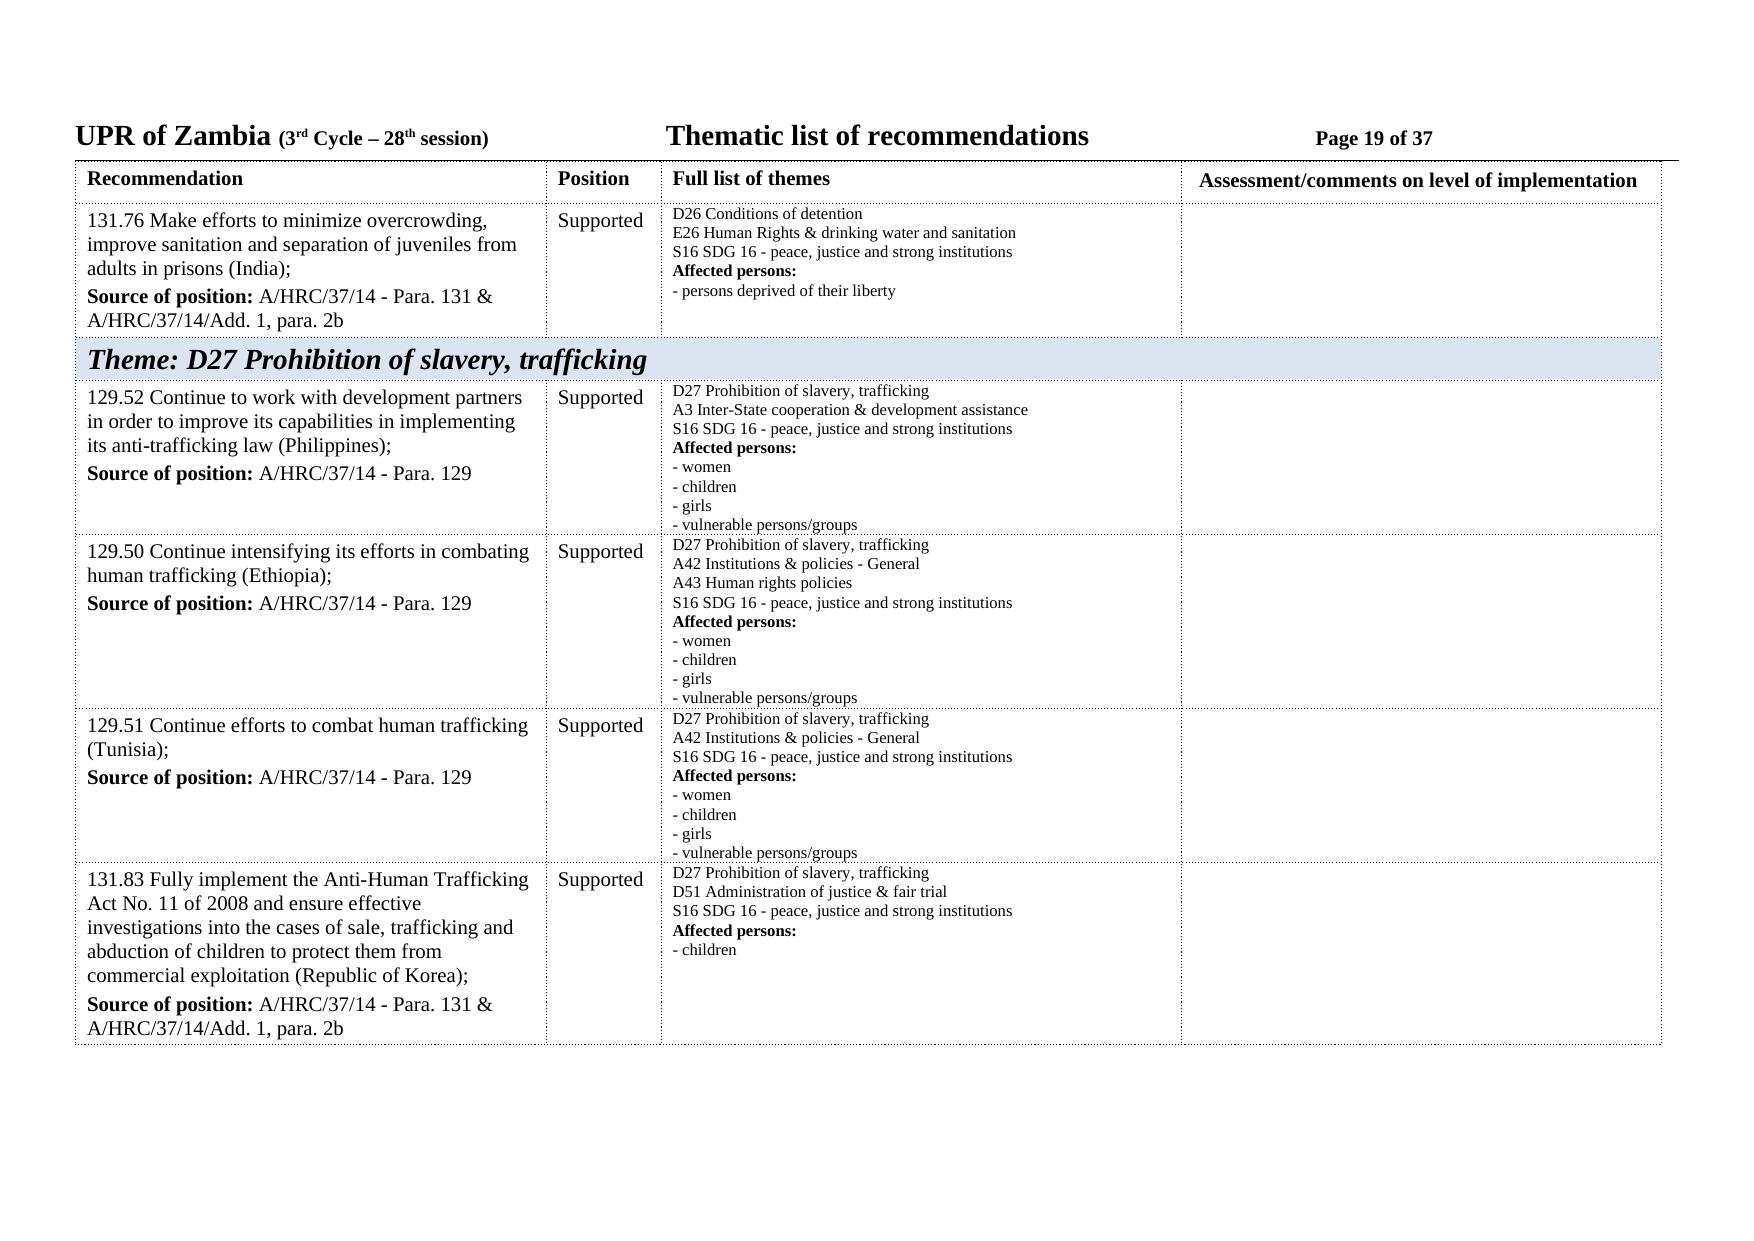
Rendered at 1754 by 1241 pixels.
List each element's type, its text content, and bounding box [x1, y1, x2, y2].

table_cell Supported [546, 203, 661, 337]
table_cell Theme: D27 Prohibition of slavery, trafficking [76, 337, 1661, 379]
table_cell Supported [546, 380, 661, 534]
table_header Recommendation [76, 161, 546, 203]
table_cell [1182, 534, 1661, 707]
table_cell 129.52 Continue to work with development partners in order to improve its capabilities in implementing its anti-trafficking law (Philippines); Source of position: A/HRC/37/14 - Para. 129 [76, 380, 546, 534]
table_cell D27 Prohibition of slavery, trafficking D51 Administration of justice & fair trial S16 SDG 16 - peace, justice and strong institutions Affected persons: - children [661, 862, 1182, 1044]
table_cell 129.50 Continue intensifying its efforts in combating human trafficking (Ethiopia); Source of position: A/HRC/37/14 - Para. 129 [76, 534, 546, 707]
table_header Full list of themes [661, 161, 1182, 203]
table_cell 131.76 Make efforts to minimize overcrowding, improve sanitation and separation of juveniles from adults in prisons (India); Source of position: A/HRC/37/14 - Para. 131 & A/HRC/37/14/Add. 1, para. 2b [76, 203, 546, 337]
table_cell [1182, 203, 1661, 337]
table_cell 129.51 Continue efforts to combat human trafficking (Tunisia); Source of position: A/HRC/37/14 - Para. 129 [76, 708, 546, 862]
table_cell [1182, 380, 1661, 534]
table_cell D27 Prohibition of slavery, trafficking A3 Inter-State cooperation & development assistance S16 SDG 16 - peace, justice and strong institutions Affected persons: - women - children - girls - vulnerable persons/groups [661, 380, 1182, 534]
table_cell 131.83 Fully implement the Anti-Human Trafficking Act No. 11 of 2008 and ensure effective investigations into the cases of sale, trafficking and abduction of children to protect them from commercial exploitation (Republic of Korea); Source of position: A/HRC/37/14 - Para. 131 & A/HRC/37/14/Add. 1, para. 2b [76, 862, 546, 1044]
table_cell [1182, 862, 1661, 1044]
table_header Assessment/comments on level of implementation [1182, 161, 1661, 203]
table_cell Supported [546, 708, 661, 862]
table_cell [1182, 708, 1661, 862]
table_cell D26 Conditions of detention E26 Human Rights & drinking water and sanitation S16 SDG 16 - peace, justice and strong institutions Affected persons: - persons deprived of their liberty [661, 203, 1182, 337]
table_cell D27 Prohibition of slavery, trafficking A42 Institutions & policies - General A43 Human rights policies S16 SDG 16 - peace, justice and strong institutions Affected persons: - women - children - girls - vulnerable persons/groups [661, 534, 1182, 707]
table_header Position [546, 161, 661, 203]
table_cell Supported [546, 534, 661, 707]
table_cell Supported [546, 862, 661, 1044]
table_cell D27 Prohibition of slavery, trafficking A42 Institutions & policies - General S16 SDG 16 - peace, justice and strong institutions Affected persons: - women - children - girls - vulnerable persons/groups [661, 708, 1182, 862]
